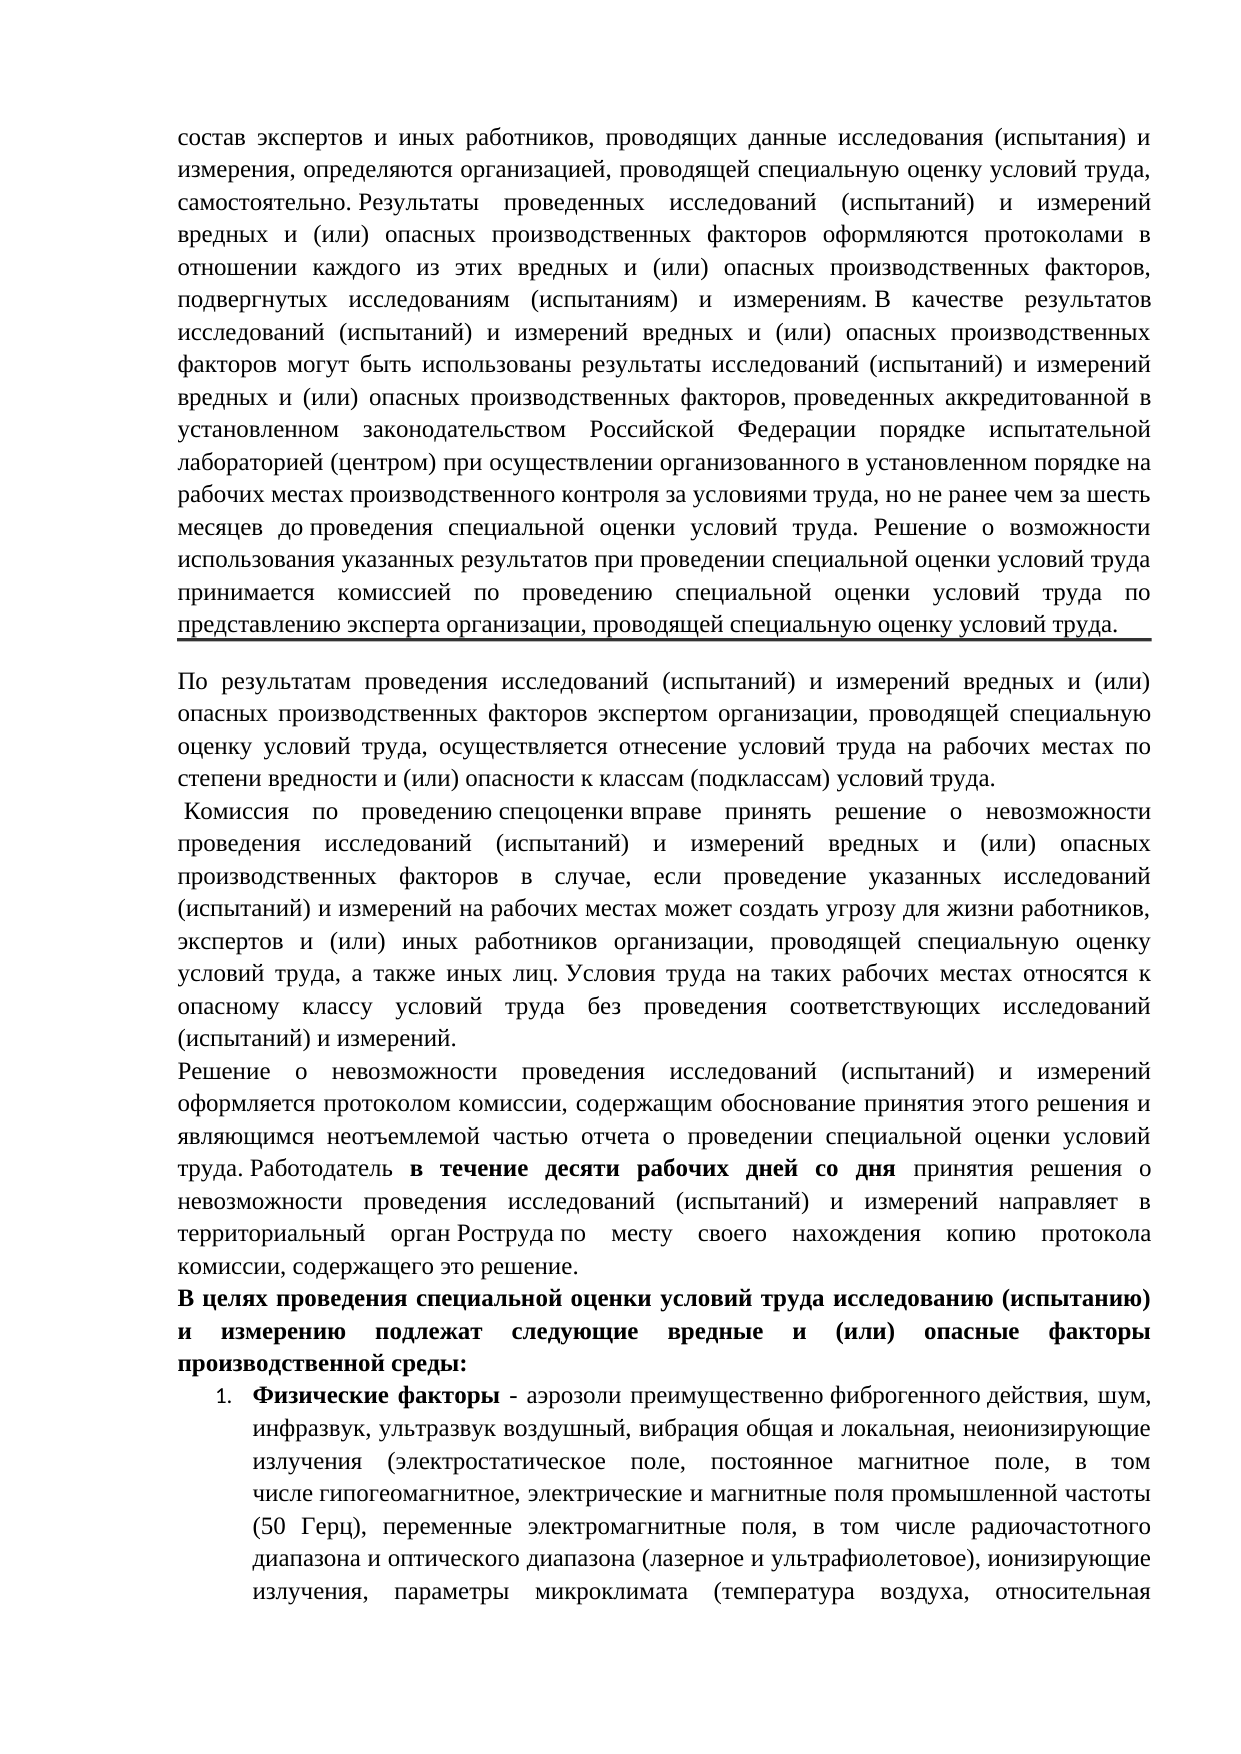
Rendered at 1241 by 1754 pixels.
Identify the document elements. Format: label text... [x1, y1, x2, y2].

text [177, 118, 1152, 638]
text В целях проведения специальной оценки условий труда исследованию (испытанию) и измерению подлежат следующие вредные и (или) опасные факторы производственной среды: [177, 1280, 1152, 1377]
text По результатам проведения исследований (испытаний) и измерений вредных и (или) опасных производственных факторов экспертом организации, проводящей специальную оценку условий труда, осуществляется отнесение условий труда на рабочих местах по степени вредности и (или) опасности к классам (подклассам) условий труда. [177, 662, 1152, 792]
text Комиссия по проведению спецоценки вправе принять решение о невозможности проведения исследований (испытаний) и измерений вредных и (или) опасных производственных факторов в случае, если проведение указанных исследований (испытаний) и измерений на рабочих местах может создать угрозу для жизни работников, экспертов и (или) иных работников организации, проводящей специальную оценку условий труда, а также иных лиц. Условия труда на таких рабочих местах относятся к опасному классу условий труда без проведения соответствующих исследований (испытаний) и измерений. [177, 792, 1152, 1052]
text Решение о невозможности проведения исследований (испытаний) и измерений оформляется протоколом комиссии, содержащим обоснование принятия этого решения и являющимся неотъемлемой частью отчета о проведении специальной оценки условий труда. Работодатель в течение десяти рабочих дней со дня принятия решения о невозможности проведения исследований (испытаний) и измерений направляет в территориальный орган Роструда по месту своего нахождения копию протокола комиссии, содержащего это решение. [177, 1052, 1152, 1280]
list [215, 1377, 1152, 1605]
